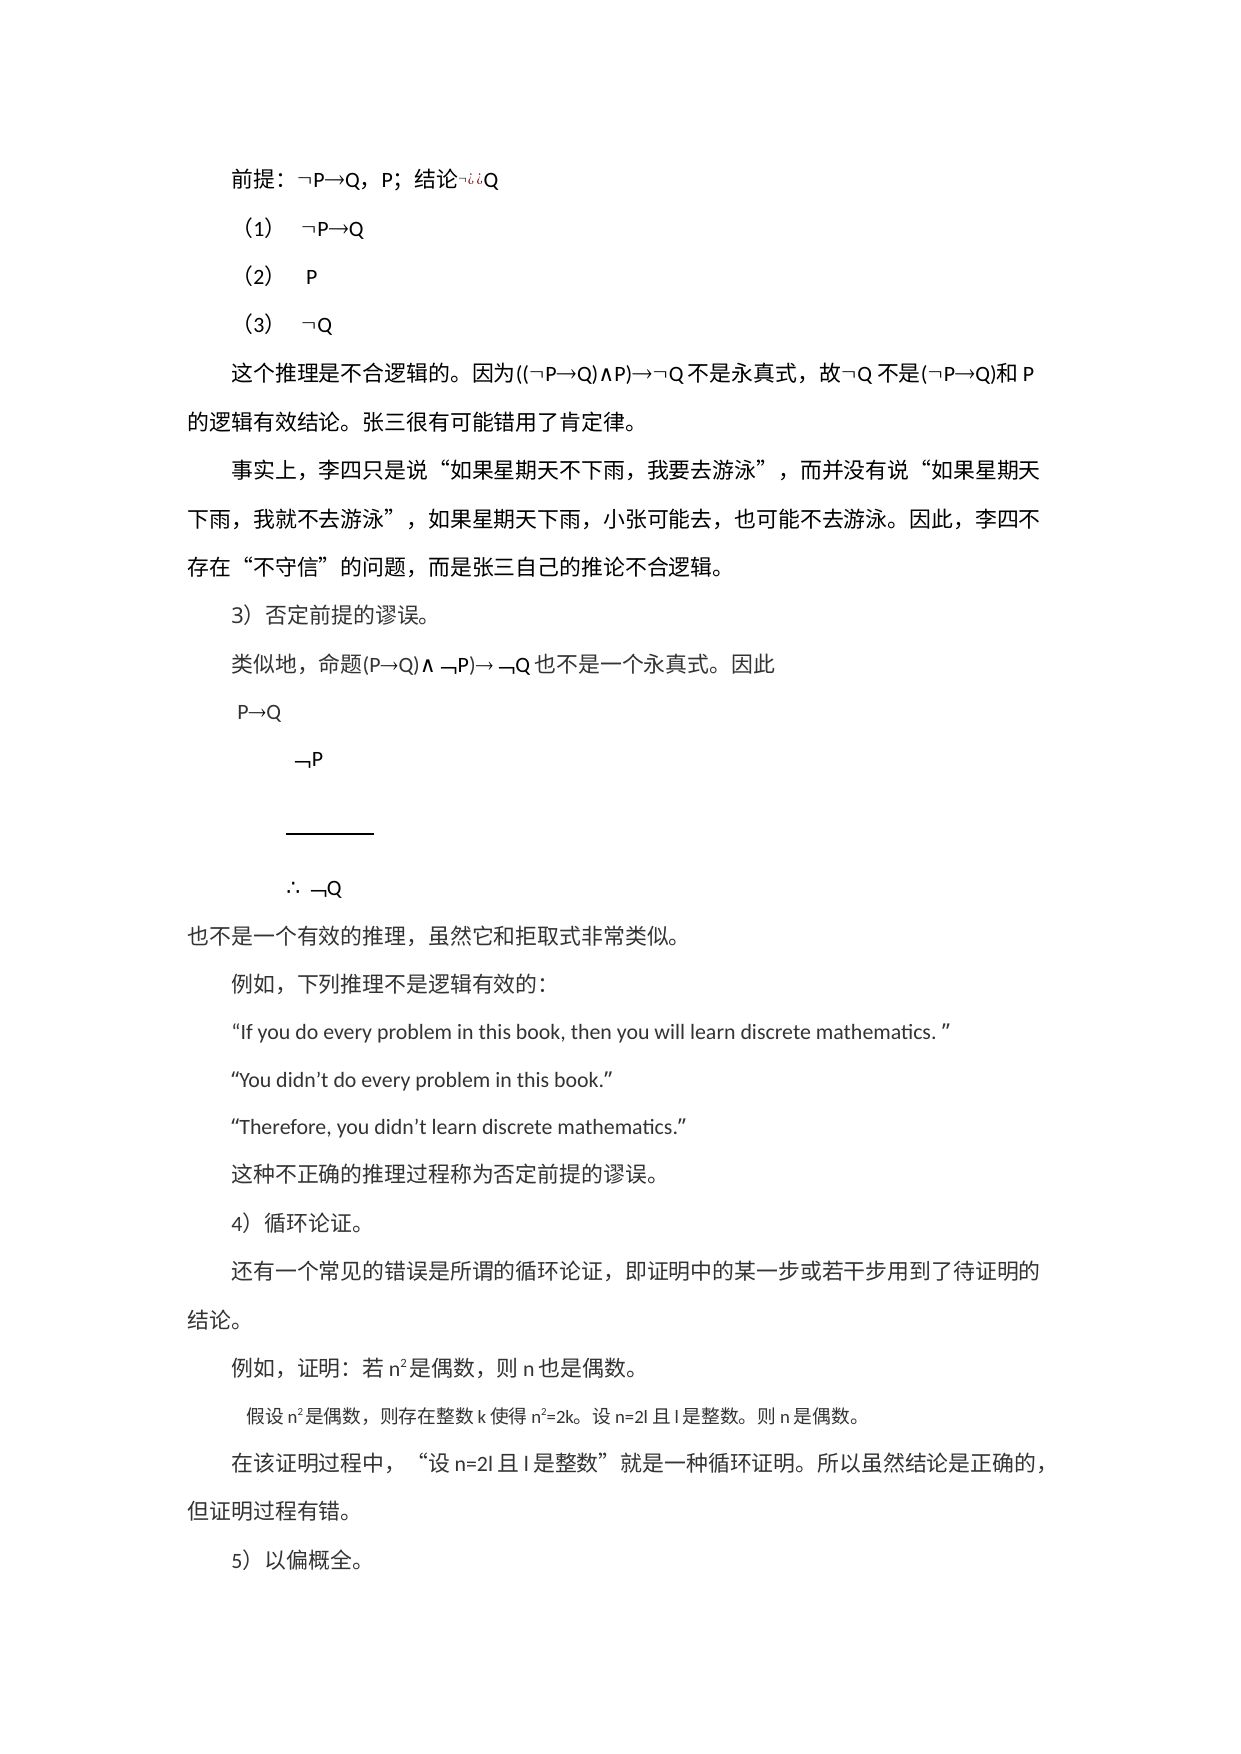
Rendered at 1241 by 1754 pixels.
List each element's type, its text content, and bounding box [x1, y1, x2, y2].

text 也不是一个有效的推理，虽然它和拒取式非常类似。 [187, 918, 1053, 951]
text 类似地，命题(PQ)∧﹁P)﹁Q也不是一个永真式。因此 [187, 647, 1053, 679]
text 例如，下列推理不是逻辑有效的： [187, 967, 1053, 999]
text 4）循环论证。 [187, 1205, 1053, 1238]
text 事实上，李四只是说“如果星期天不下雨，我要去游泳”，而并没有说“如果星期天下雨，我就不去游泳”，如果星期天下雨，小张可能去，也可能不去游泳。因此，李四不存在“不守信”的问题，而是张三自己的推论不合逻辑。 [187, 452, 1053, 582]
text 这种不正确的推理过程称为否定前提的谬误。 [187, 1157, 1053, 1189]
text 这个推理是不合逻辑的。因为((PQ)∧P)Q不是永真式，故Q 不是(PQ)和P的逻辑有效结论。张三很有可能错用了肯定律。 [187, 355, 1053, 437]
text （3） Q [187, 307, 1053, 339]
text 3）否定前提的谬误。 [187, 598, 1053, 631]
text ∴ ﹁Q [187, 870, 1053, 902]
text ﹁P [187, 741, 1053, 773]
text PQ [187, 695, 1053, 727]
text 假设n2是偶数，则存在整数k使得n2=2k。设n=2l且l是整数。则n是偶数。 [187, 1399, 1053, 1432]
text 例如，证明：若n2是偶数，则n也是偶数。 [187, 1351, 1053, 1383]
text “If you do every problem in this book, then you will learn discrete mathematics. ” [187, 1015, 1053, 1047]
text 还有一个常见的错误是所谓的循环论证，即证明中的某一步或若干步用到了待证明的结论。 [187, 1254, 1053, 1335]
text 5）以偏概全。 [187, 1542, 1053, 1575]
text “Therefore, you didn’t learn discrete mathematics.” [187, 1110, 1053, 1142]
text “You didn’t do every problem in this book.” [187, 1062, 1053, 1095]
text （1） PQ [187, 210, 1053, 243]
text 前提：PQ，P；结论Q [187, 162, 1053, 194]
text （2） P [187, 259, 1053, 291]
text 在该证明过程中，“设n=2l且l是整数”就是一种循环证明。所以虽然结论是正确的，但证明过程有错。 [187, 1445, 1053, 1526]
